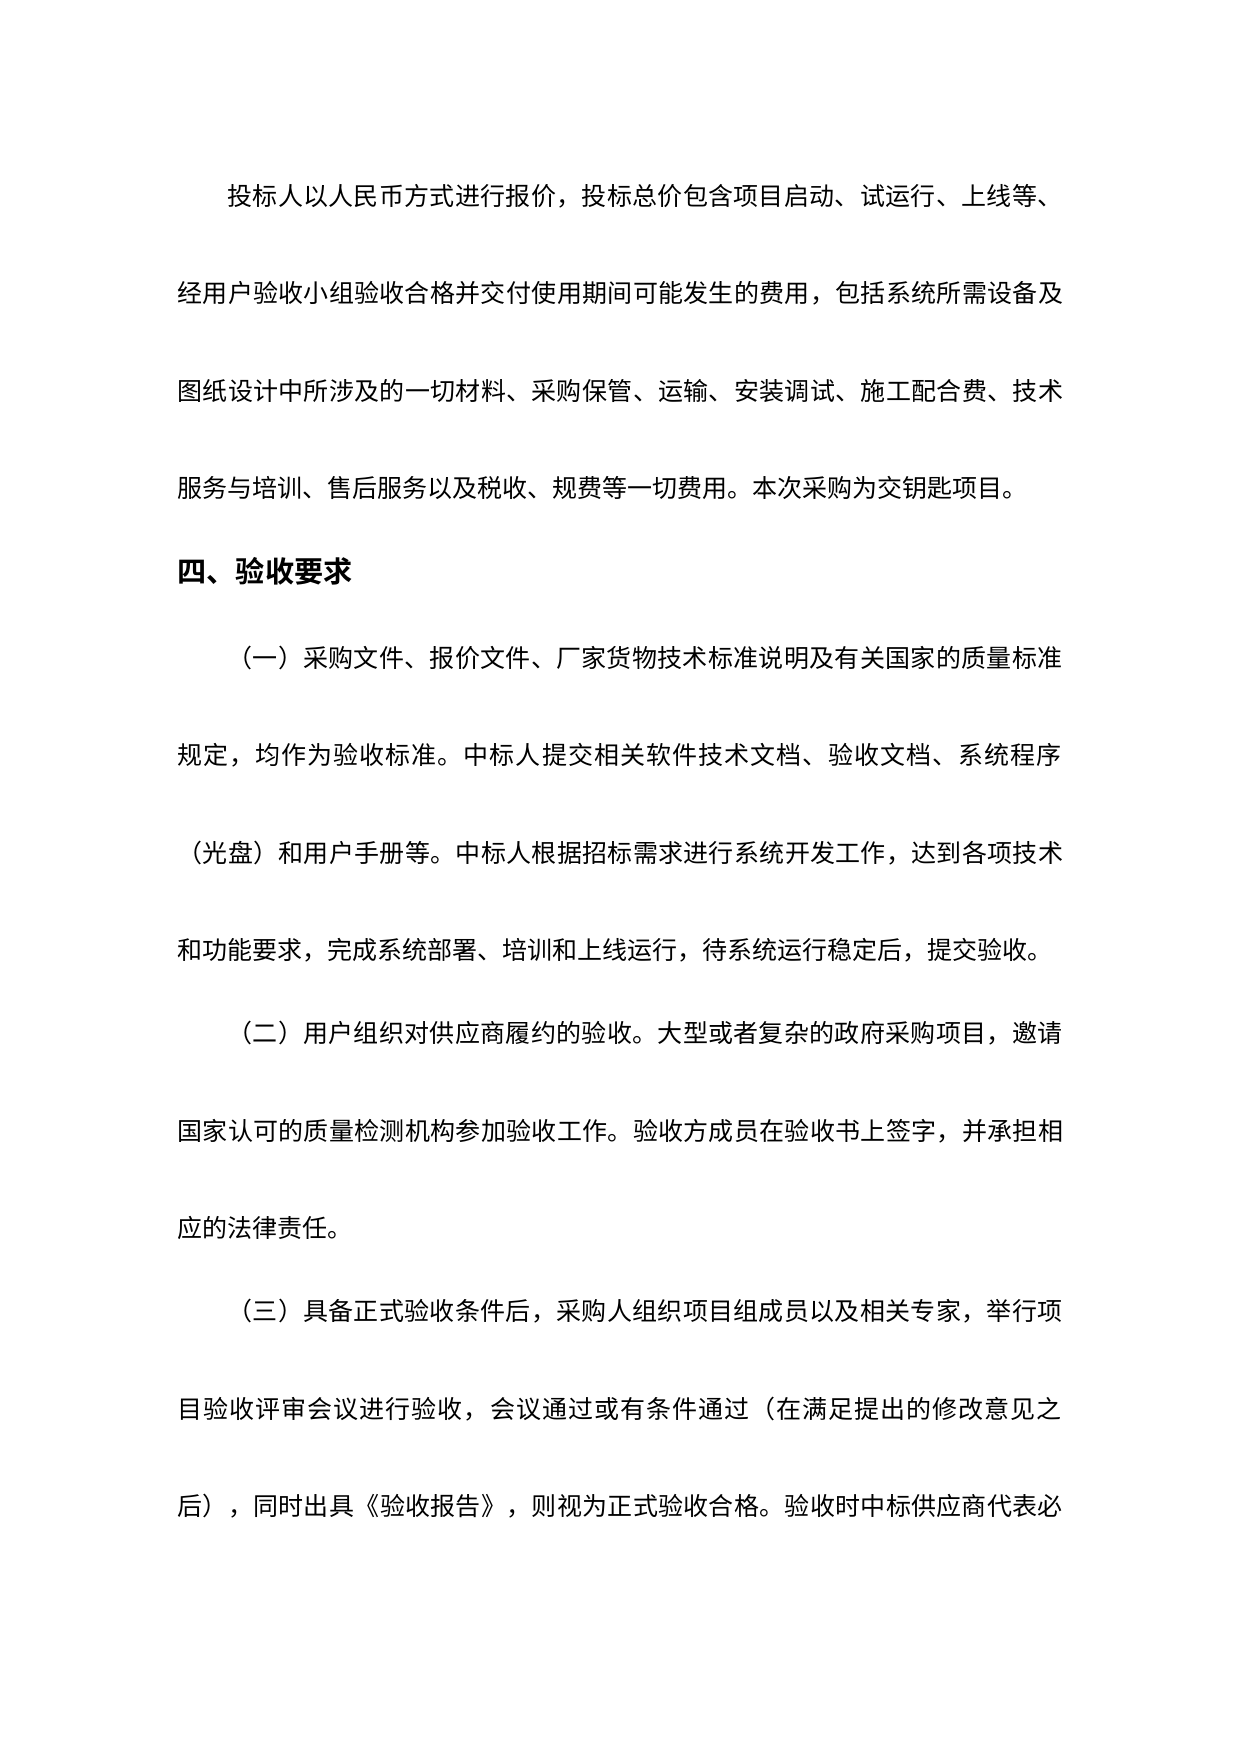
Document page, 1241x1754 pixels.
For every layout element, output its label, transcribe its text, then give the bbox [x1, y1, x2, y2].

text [177, 1277, 1063, 1537]
text 四、验收要求 [177, 538, 1063, 603]
text 投标人以人民币方式进行报价，投标总价包含项目启动、试运行、上线等、经用户验收小组验收合格并交付使用期间可能发生的费用，包括系统所需设备及图纸设计中所涉及的一切材料、采购保管、运输、安装调试、施工配合费、技术服务与培训、售后服务以及税收、规费等一切费用。本次采购为交钥匙项目。 [177, 162, 1063, 519]
text （一）采购文件、报价文件、厂家货物技术标准说明及有关国家的质量标准规定，均作为验收标准。中标人提交相关软件技术文档、验收文档、系统程序（光盘）和用户手册等。中标人根据招标需求进行系统开发工作，达到各项技术和功能要求，完成系统部署、培训和上线运行，待系统运行稳定后，提交验收。 [177, 624, 1063, 981]
text （二）用户组织对供应商履约的验收。大型或者复杂的政府采购项目，邀请国家认可的质量检测机构参加验收工作。验收方成员在验收书上签字，并承担相应的法律责任。 [177, 999, 1063, 1259]
